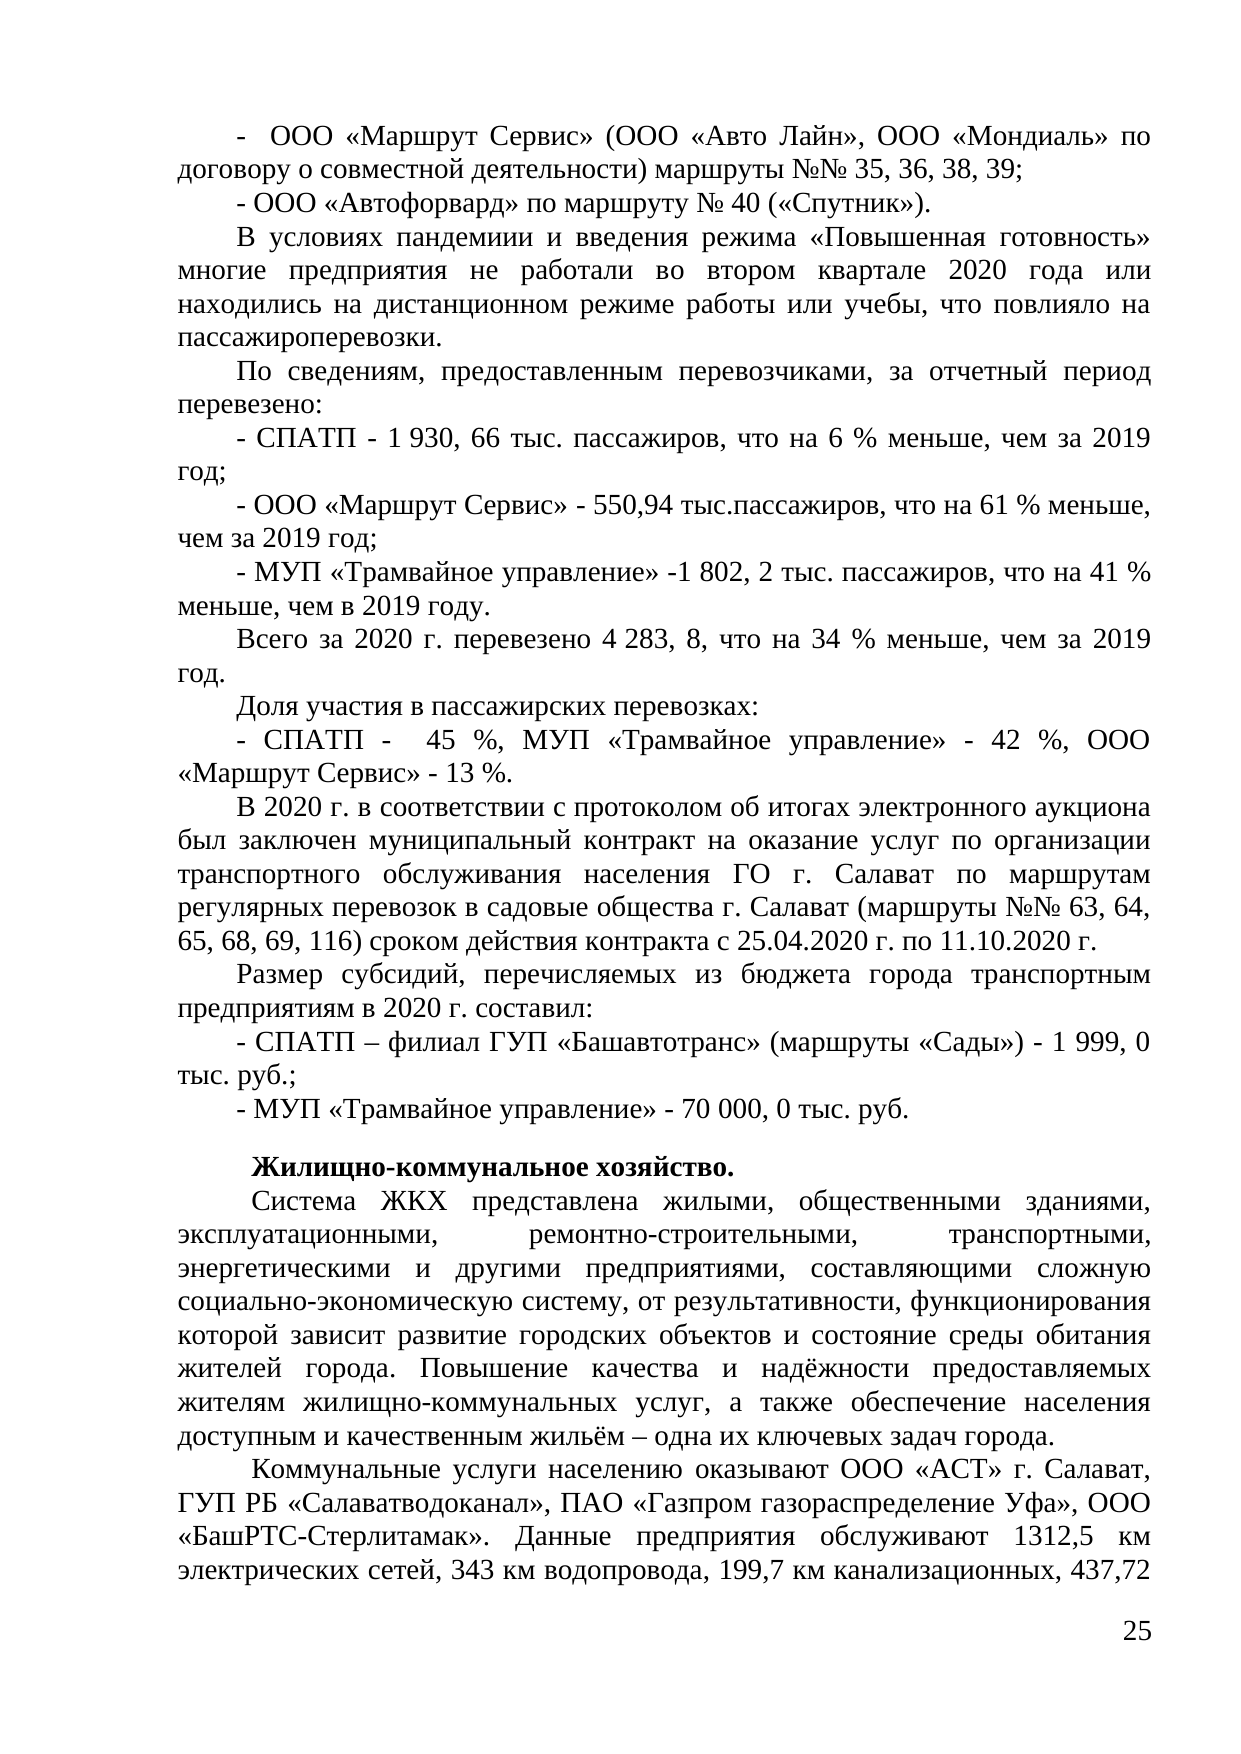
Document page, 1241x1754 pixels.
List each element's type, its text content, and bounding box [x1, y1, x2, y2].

text - СПАТП - 45 %, МУП «Трамвайное управление» - 42 %, ООО «Маршрут Сервис» - 13 %. [177, 722, 1152, 789]
text - МУП «Трамвайное управление» - 70 000, 0 тыс. руб. [177, 1091, 1152, 1124]
text Доля участия в пассажирских перевозках: [177, 688, 1152, 722]
text - ООО «Автофорвард» по маршруту № 40 («Спутник»). [177, 185, 1152, 219]
text - СПАТП – филиал ГУП «Башавтотранс» (маршруты «Сады») - 1 999, 0 тыс. руб.; [177, 1024, 1152, 1091]
text Всего за 2020 г. перевезено 4 283, 8, что на 34 % меньше, чем за 2019 год. [177, 621, 1152, 688]
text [177, 1451, 1152, 1585]
text - МУП «Трамвайное управление» -1 802, 2 тыс. пассажиров, что на 41 % меньше, чем в 2019 году. [177, 554, 1152, 621]
text По сведениям, предоставленным перевозчиками, за отчетный период перевезено: [177, 353, 1152, 420]
text - ООО «Маршрут Сервис» - 550,94 тыс.пассажиров, что на 61 % меньше, чем за 2019 год; [177, 487, 1152, 554]
text В условиях пандемиии и введения режима «Повышенная готовность» многие предприятия не работали во втором квартале 2020 года или находились на дистанционном режиме работы или учебы, что повлияло на пассажироперевозки. [177, 219, 1152, 353]
text В 2020 г. в соответствии с протоколом об итогах электронного аукциона был заключен муниципальный контракт на оказание услуг по организации транспортного обслуживания населения ГО г. Салават по маршрутам регулярных перевозок в садовые общества г. Салават (маршруты №№ 63, 64, 65, 68, 69, 116) сроком действия контракта с 25.04.2020 г. по 11.10.2020 г. [177, 789, 1152, 957]
text - СПАТП - 1 930, 66 тыс. пассажиров, что на 6 % меньше, чем за 2019 год; [177, 420, 1152, 487]
text - ООО «Маршрут Сервис» (ООО «Авто Лайн», ООО «Мондиаль» по договору о совместной деятельности) маршруты №№ 35, 36, 38, 39; [177, 118, 1152, 185]
text Система ЖКХ представлена жилыми, общественными зданиями, эксплуатационными, ремонтно-строительными, транспортными, энергетическими и другими предприятиями, составляющими сложную социально-экономическую систему, от результативности, функционирования которой зависит развитие городских объектов и состояние среды обитания жителей города. Повышение качества и надёжности предоставляемых жителям жилищно-коммунальных услуг, а также обеспечение населения доступным и качественным жильём – одна их ключевых задач города. [177, 1183, 1152, 1451]
text Размер субсидий, перечисляемых из бюджета города транспортным предприятиям в 2020 г. составил: [177, 957, 1152, 1024]
subtitle Жилищно-коммунальное хозяйство. [177, 1149, 1152, 1183]
